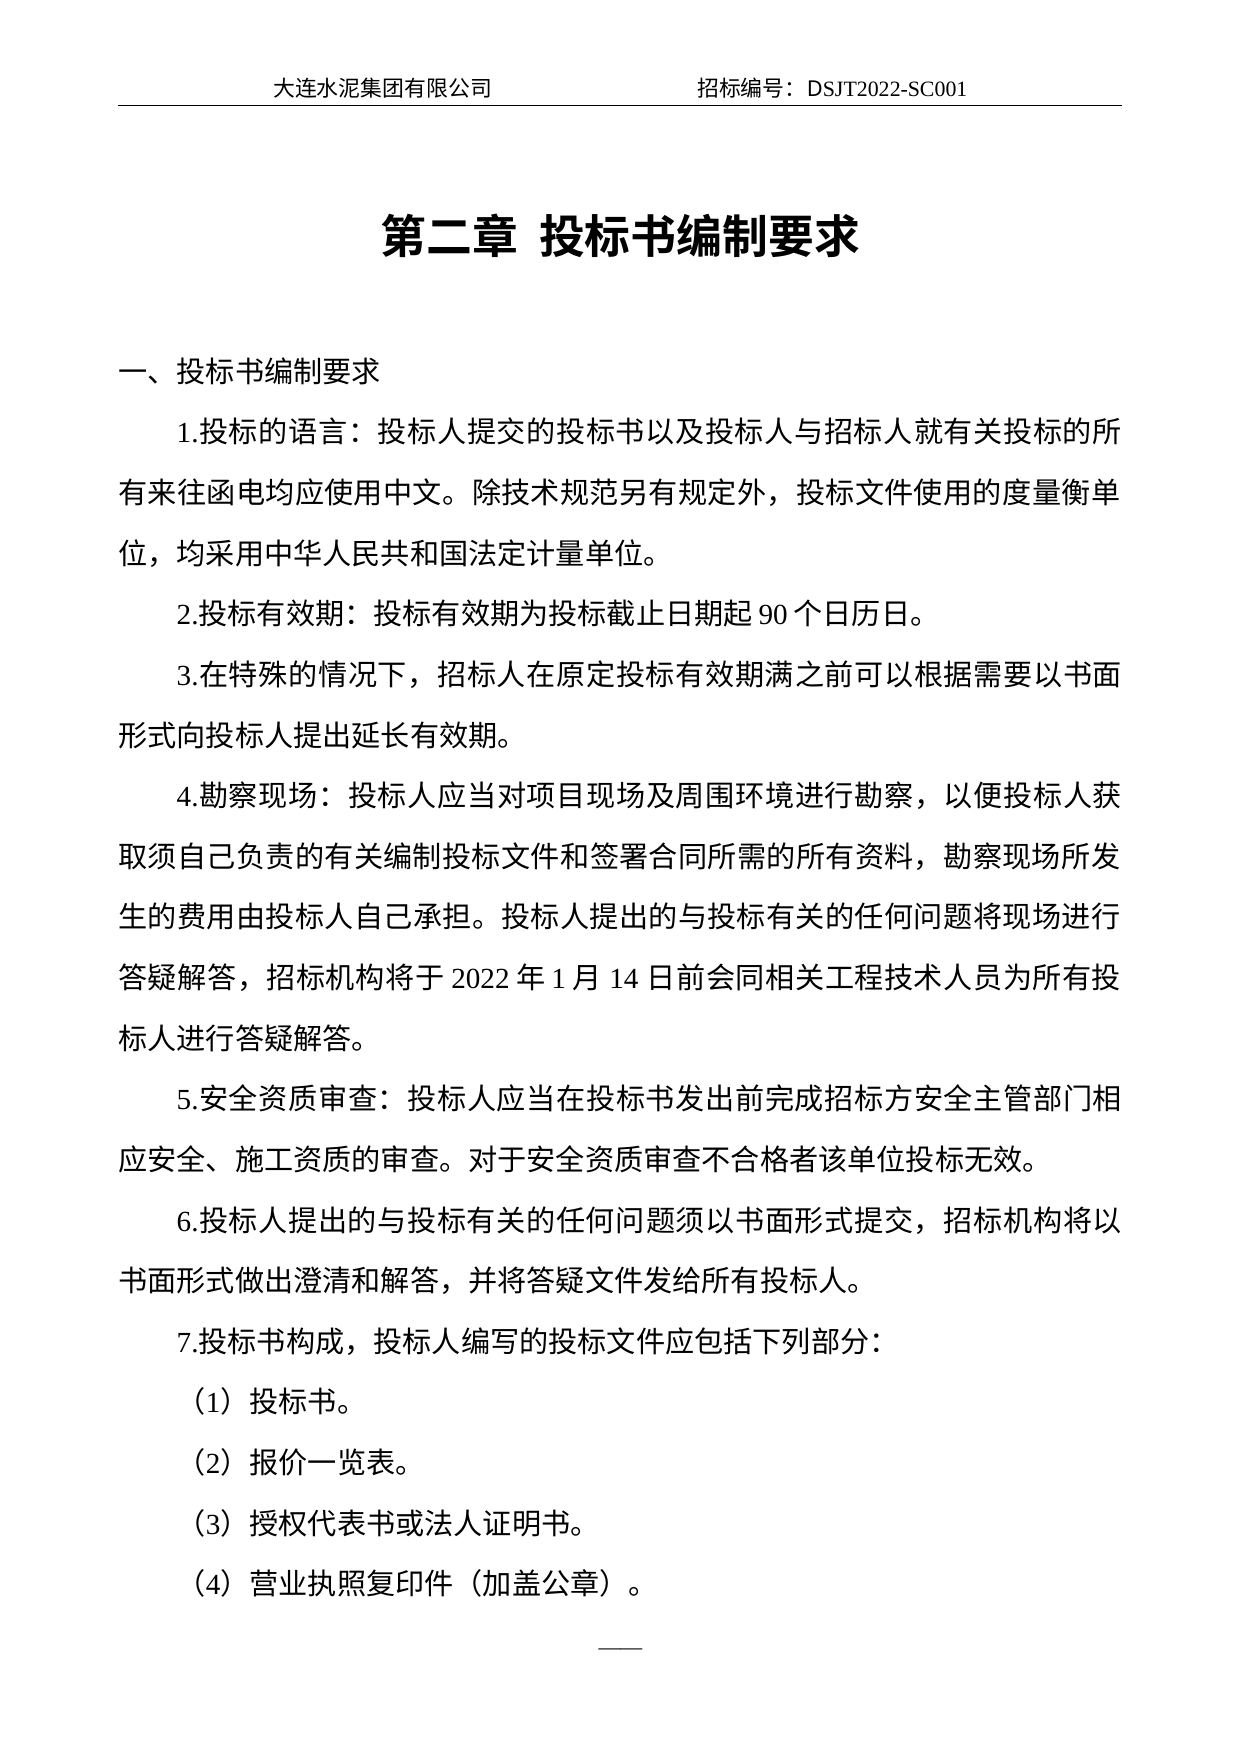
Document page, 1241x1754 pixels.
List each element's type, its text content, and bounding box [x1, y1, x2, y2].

text 3.在特殊的情况下，招标人在原定投标有效期满之前可以根据需要以书面形式向投标人提出延长有效期。 [118, 642, 1122, 763]
text （3）授权代表书或法人证明书。 [118, 1491, 1122, 1552]
text 一、投标书编制要求 [118, 339, 1122, 400]
text （4）营业执照复印件（加盖公章）。 [118, 1552, 1122, 1612]
text 2.投标有效期：投标有效期为投标截止日期起90个日历日。 [118, 582, 1122, 642]
text 7.投标书构成，投标人编写的投标文件应包括下列部分： [118, 1309, 1122, 1370]
text 5.安全资质审查：投标人应当在投标书发出前完成招标方安全主管部门相应安全、施工资质的审查。对于安全资质审查不合格者该单位投标无效。 [118, 1067, 1122, 1188]
text 6.投标人提出的与投标有关的任何问题须以书面形式提交，招标机构将以书面形式做出澄清和解答，并将答疑文件发给所有投标人。 [118, 1188, 1122, 1309]
text 第二章 投标书编制要求 [118, 188, 1122, 278]
text 4.勘察现场：投标人应当对项目现场及周围环境进行勘察，以便投标人获取须自己负责的有关编制投标文件和签署合同所需的所有资料，勘察现场所发生的费用由投标人自己承担。投标人提出的与投标有关的任何问题将现场进行答疑解答，招标机构将于2022年1月 14 日前会同相关工程技术人员为所有投标人进行答疑解答。 [118, 763, 1122, 1067]
text （2）报价一览表。 [118, 1430, 1122, 1491]
text 1.投标的语言：投标人提交的投标书以及投标人与招标人就有关投标的所有来往函电均应使用中文。除技术规范另有规定外，投标文件使用的度量衡单位，均采用中华人民共和国法定计量单位。 [118, 400, 1122, 582]
text （1）投标书。 [118, 1370, 1122, 1430]
